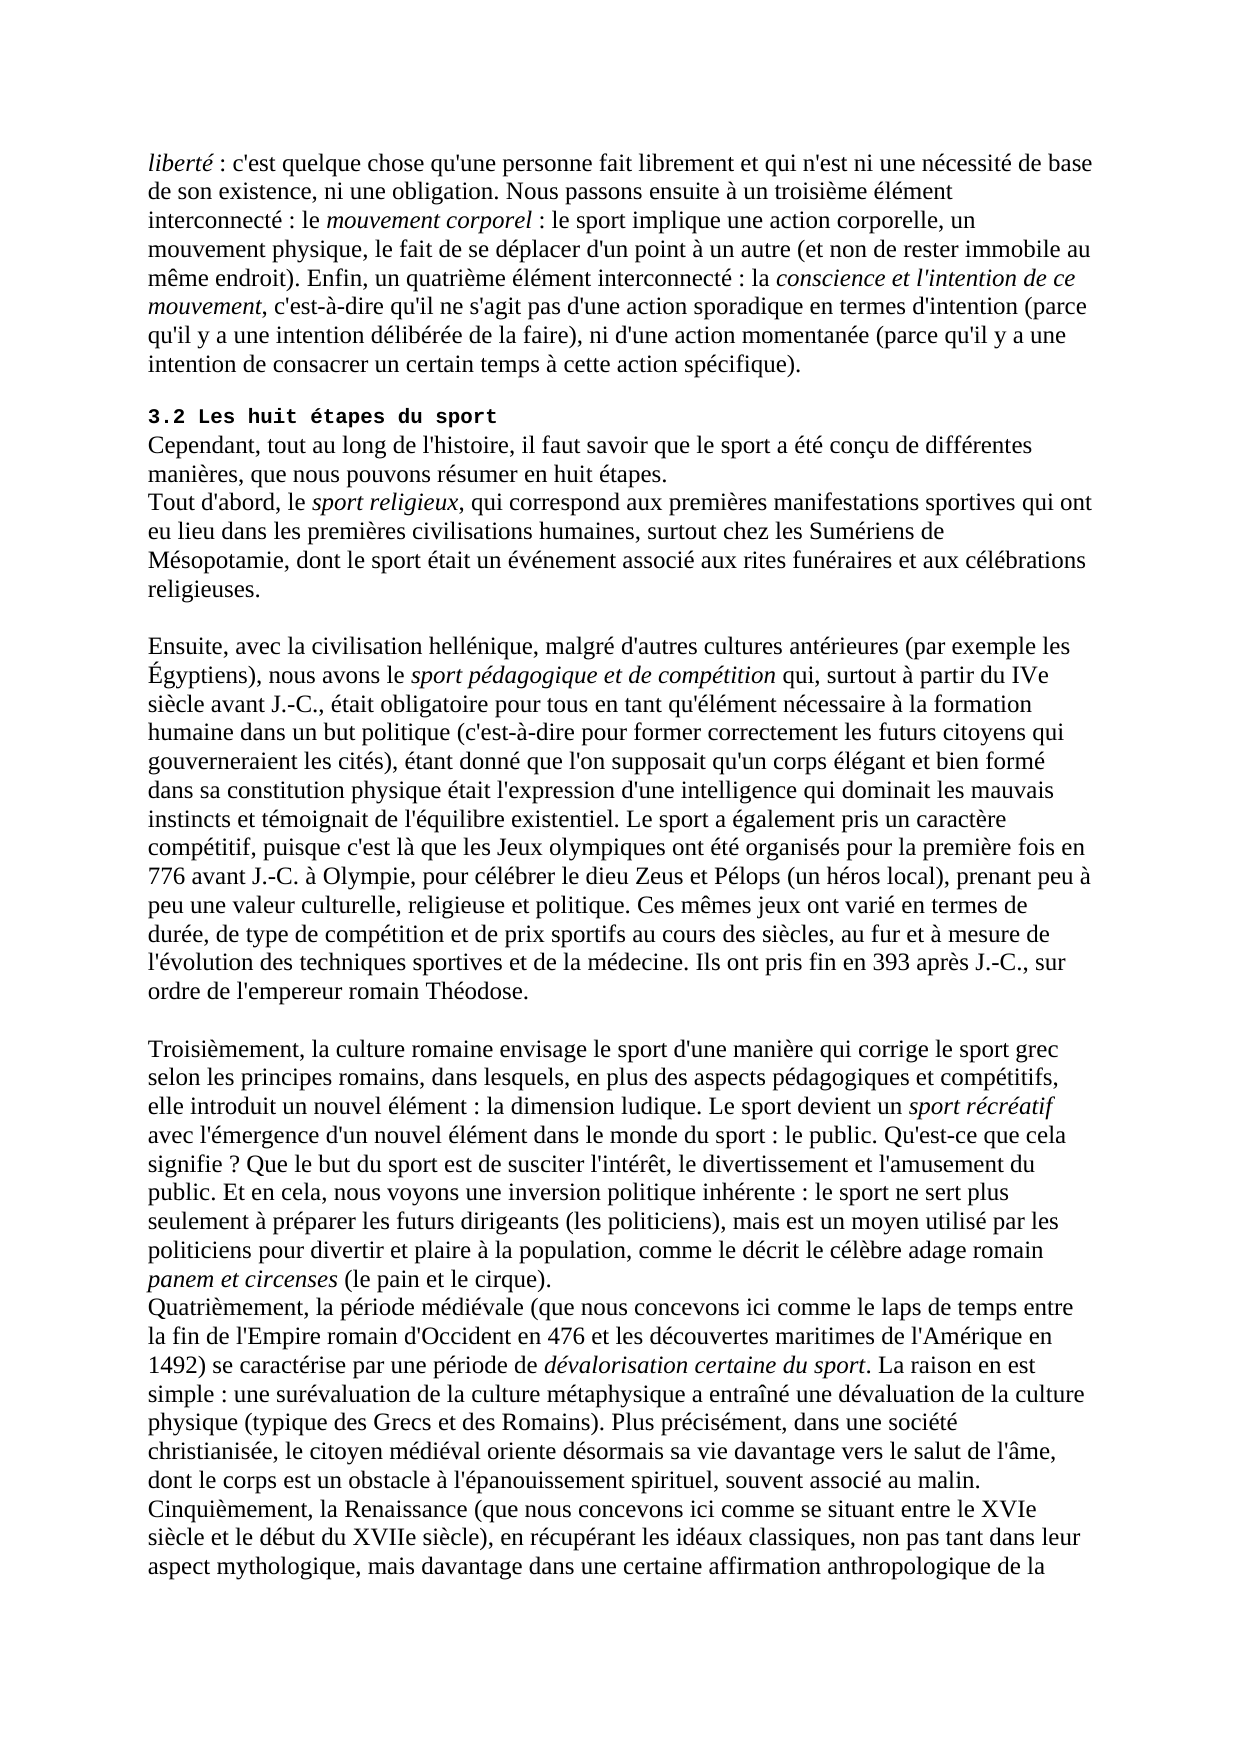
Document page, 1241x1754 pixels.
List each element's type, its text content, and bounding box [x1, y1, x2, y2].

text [148, 148, 1093, 378]
text Quatrièmement, la période médiévale (que nous concevons ici comme le laps de temps entre la fin de l'Empire romain d'Occident en 476 et les découvertes maritimes de l'Amérique en 1492) se caractérise par une période de dévalorisation certaine du sport. La raison en est simple : une surévaluation de la culture métaphysique a entraîné une dévaluation de la culture physique (typique des Grecs et des Romains). Plus précisément, dans une société christianisée, le citoyen médiéval oriente désormais sa vie davantage vers le salut de l'âme, dont le corps est un obstacle à l'épanouissement spirituel, souvent associé au malin. [148, 1292, 1093, 1494]
text Ensuite, avec la civilisation hellénique, malgré d'autres cultures antérieures (par exemple les Égyptiens), nous avons le sport pédagogique et de compétition qui, surtout à partir du IVe siècle avant J.-C., était obligatoire pour tous en tant qu'élément nécessaire à la formation humaine dans un but politique (c'est-à-dire pour former correctement les futurs citoyens qui gouverneraient les cités), étant donné que l'on supposait qu'un corps élégant et bien formé dans sa constitution physique était l'expression d'une intelligence qui dominait les mauvais instincts et témoignait de l'équilibre existentiel. Le sport a également pris un caractère compétitif, puisque c'est là que les Jeux olympiques ont été organisés pour la première fois en 776 avant J.-C. à Olympie, pour célébrer le dieu Zeus et Pélops (un héros local), prenant peu à peu une valeur culturelle, religieuse et politique. Ces mêmes jeux ont varié en termes de durée, de type de compétition et de prix sportifs au cours des siècles, au fur et à mesure de l'évolution des techniques sportives et de la médecine. Ils ont pris fin en 393 après J.-C., sur ordre de l'empereur romain Théodose. [148, 631, 1093, 1005]
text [148, 1494, 1093, 1580]
text Cependant, tout au long de l'histoire, il faut savoir que le sport a été conçu de différentes manières, que nous pouvons résumer en huit étapes. [148, 430, 1093, 487]
text 3.2 Les huit étapes du sport [148, 406, 1093, 430]
text Tout d'abord, le sport religieux, qui correspond aux premières manifestations sportives qui ont eu lieu dans les premières civilisations humaines, surtout chez les Sumériens de Mésopotamie, dont le sport était un événement associé aux rites funéraires et aux célébrations religieuses. [148, 487, 1093, 602]
text Troisièmement, la culture romaine envisage le sport d'une manière qui corrige le sport grec selon les principes romains, dans lesquels, en plus des aspects pédagogiques et compétitifs, elle introduit un nouvel élément : la dimension ludique. Le sport devient un sport récréatif avec l'émergence d'un nouvel élément dans le monde du sport : le public. Qu'est-ce que cela signifie ? Que le but du sport est de susciter l'intérêt, le divertissement et l'amusement du public. Et en cela, nous voyons une inversion politique inhérente : le sport ne sert plus seulement à préparer les futurs dirigeants (les politiciens), mais est un moyen utilisé par les politiciens pour divertir et plaire à la population, comme le décrit le célèbre adage romain panem et circenses (le pain et le cirque). [148, 1034, 1093, 1292]
